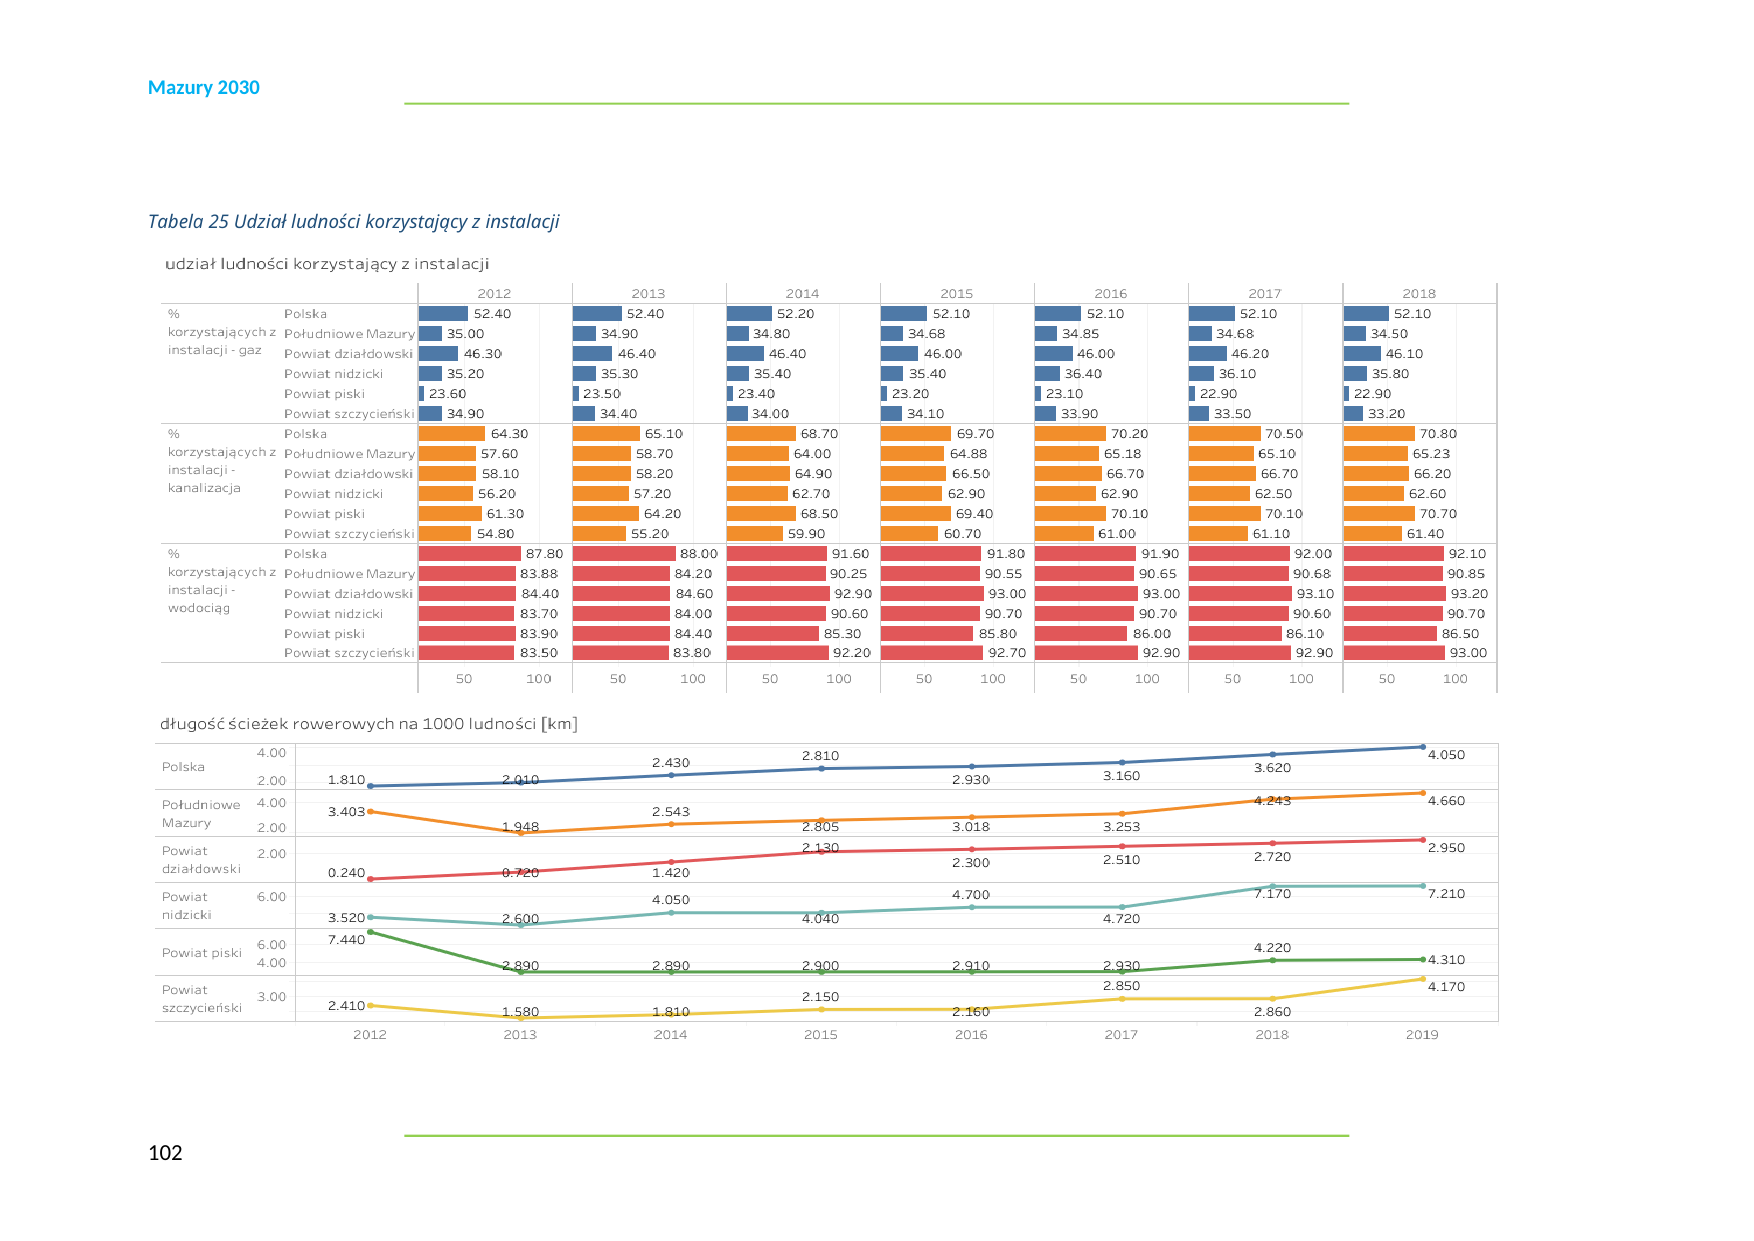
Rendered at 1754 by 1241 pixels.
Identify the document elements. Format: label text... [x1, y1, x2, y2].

text Tabela 25 Udział ludności korzystający z instalacji [148, 209, 1606, 234]
picture [147, 234, 1511, 1058]
